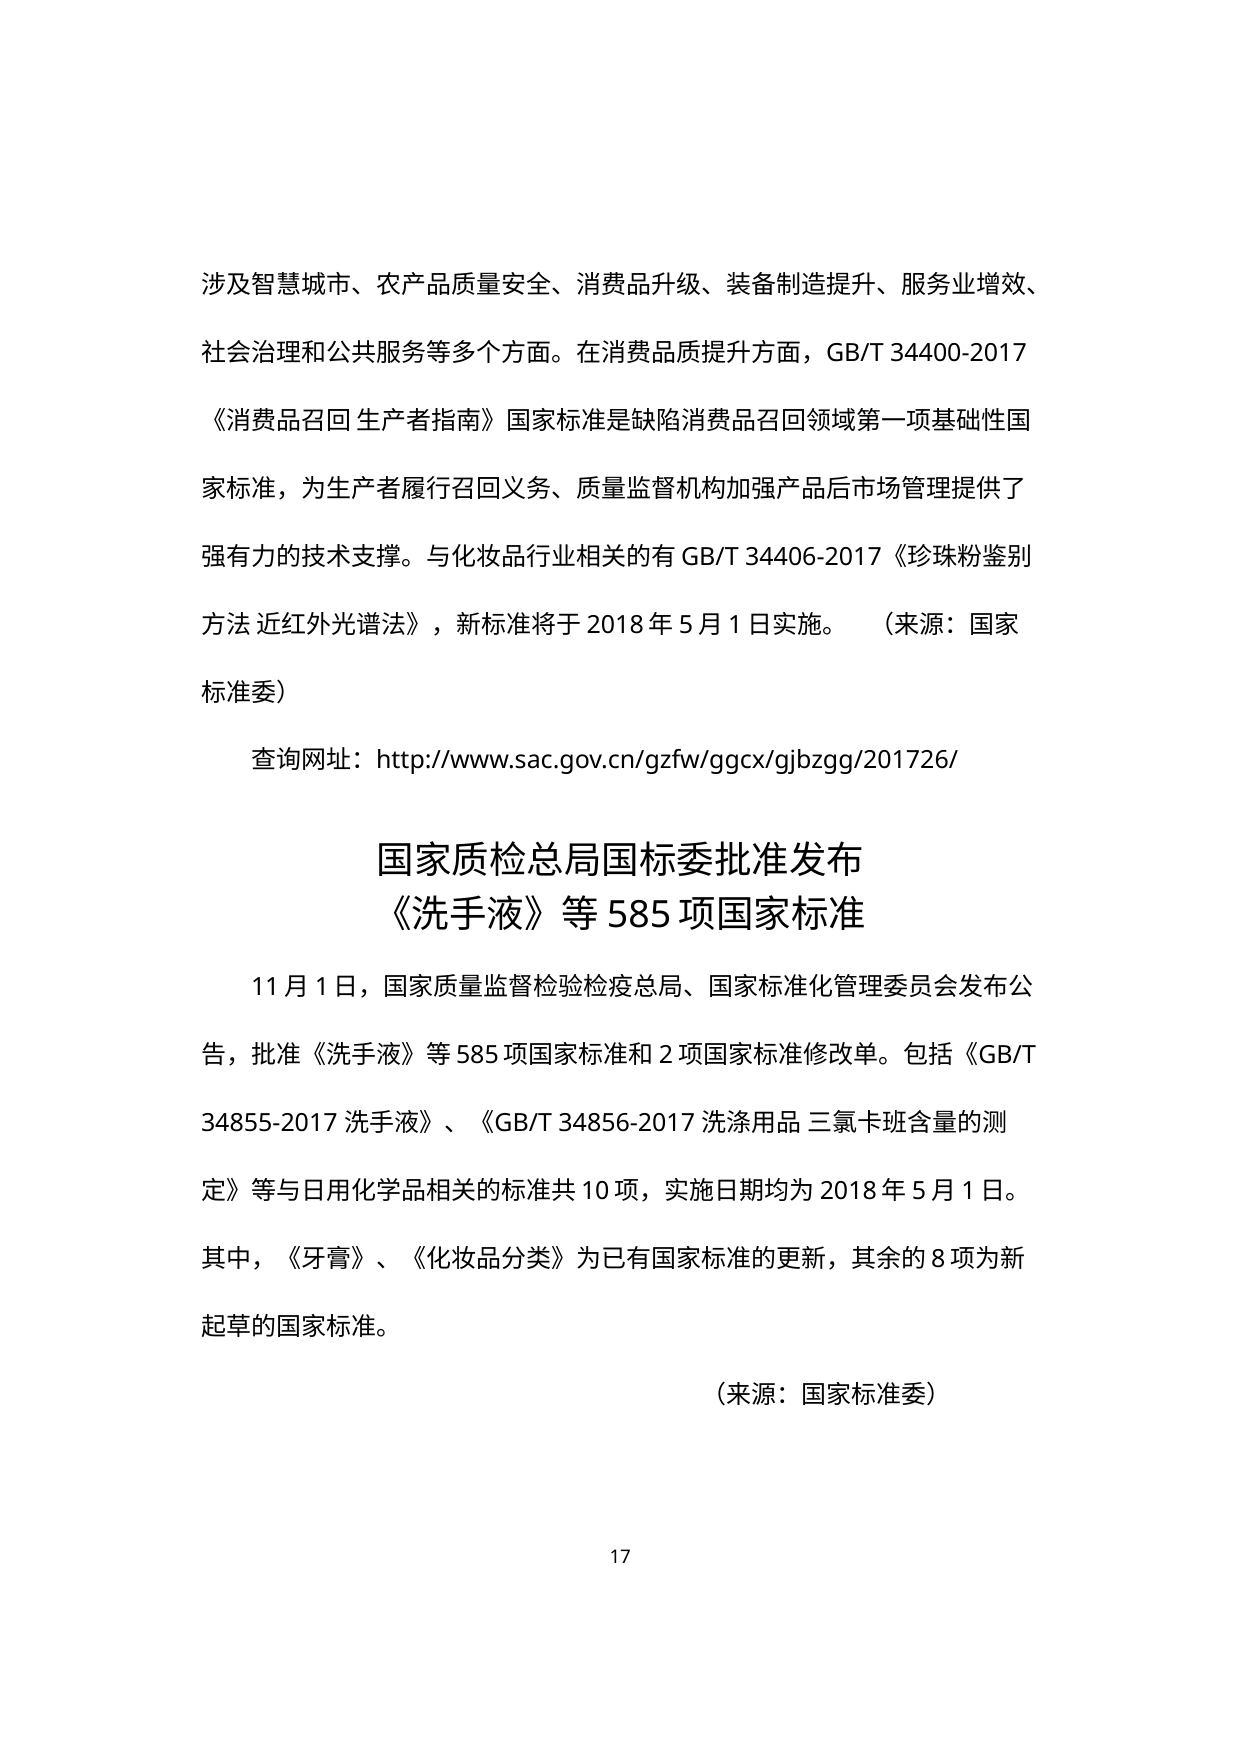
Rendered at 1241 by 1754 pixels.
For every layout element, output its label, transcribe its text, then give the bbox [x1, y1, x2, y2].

text 《洗手液》等585项国家标准 [201, 884, 1039, 938]
text 查询网址：http://www.sac.gov.cn/gzfw/ggcx/gjbzgg/201726/ [201, 724, 1039, 792]
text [201, 249, 1039, 724]
text （来源：国家标准委） [201, 1358, 1039, 1426]
text 国家质检总局国标委批准发布 [201, 829, 1039, 884]
text 11月1日，国家质量监督检验检疫总局、国家标准化管理委员会发布公告，批准《洗手液》等585项国家标准和2项国家标准修改单。包括《GB/T 34855-2017 洗手液》、《GB/T 34856-2017 洗涤用品 三氯卡班含量的测定》等与日用化学品相关的标准共10项，实施日期均为2018年5月1日。其中，《牙膏》、《化妆品分类》为已有国家标准的更新，其余的8项为新起草的国家标准。 [201, 951, 1039, 1358]
